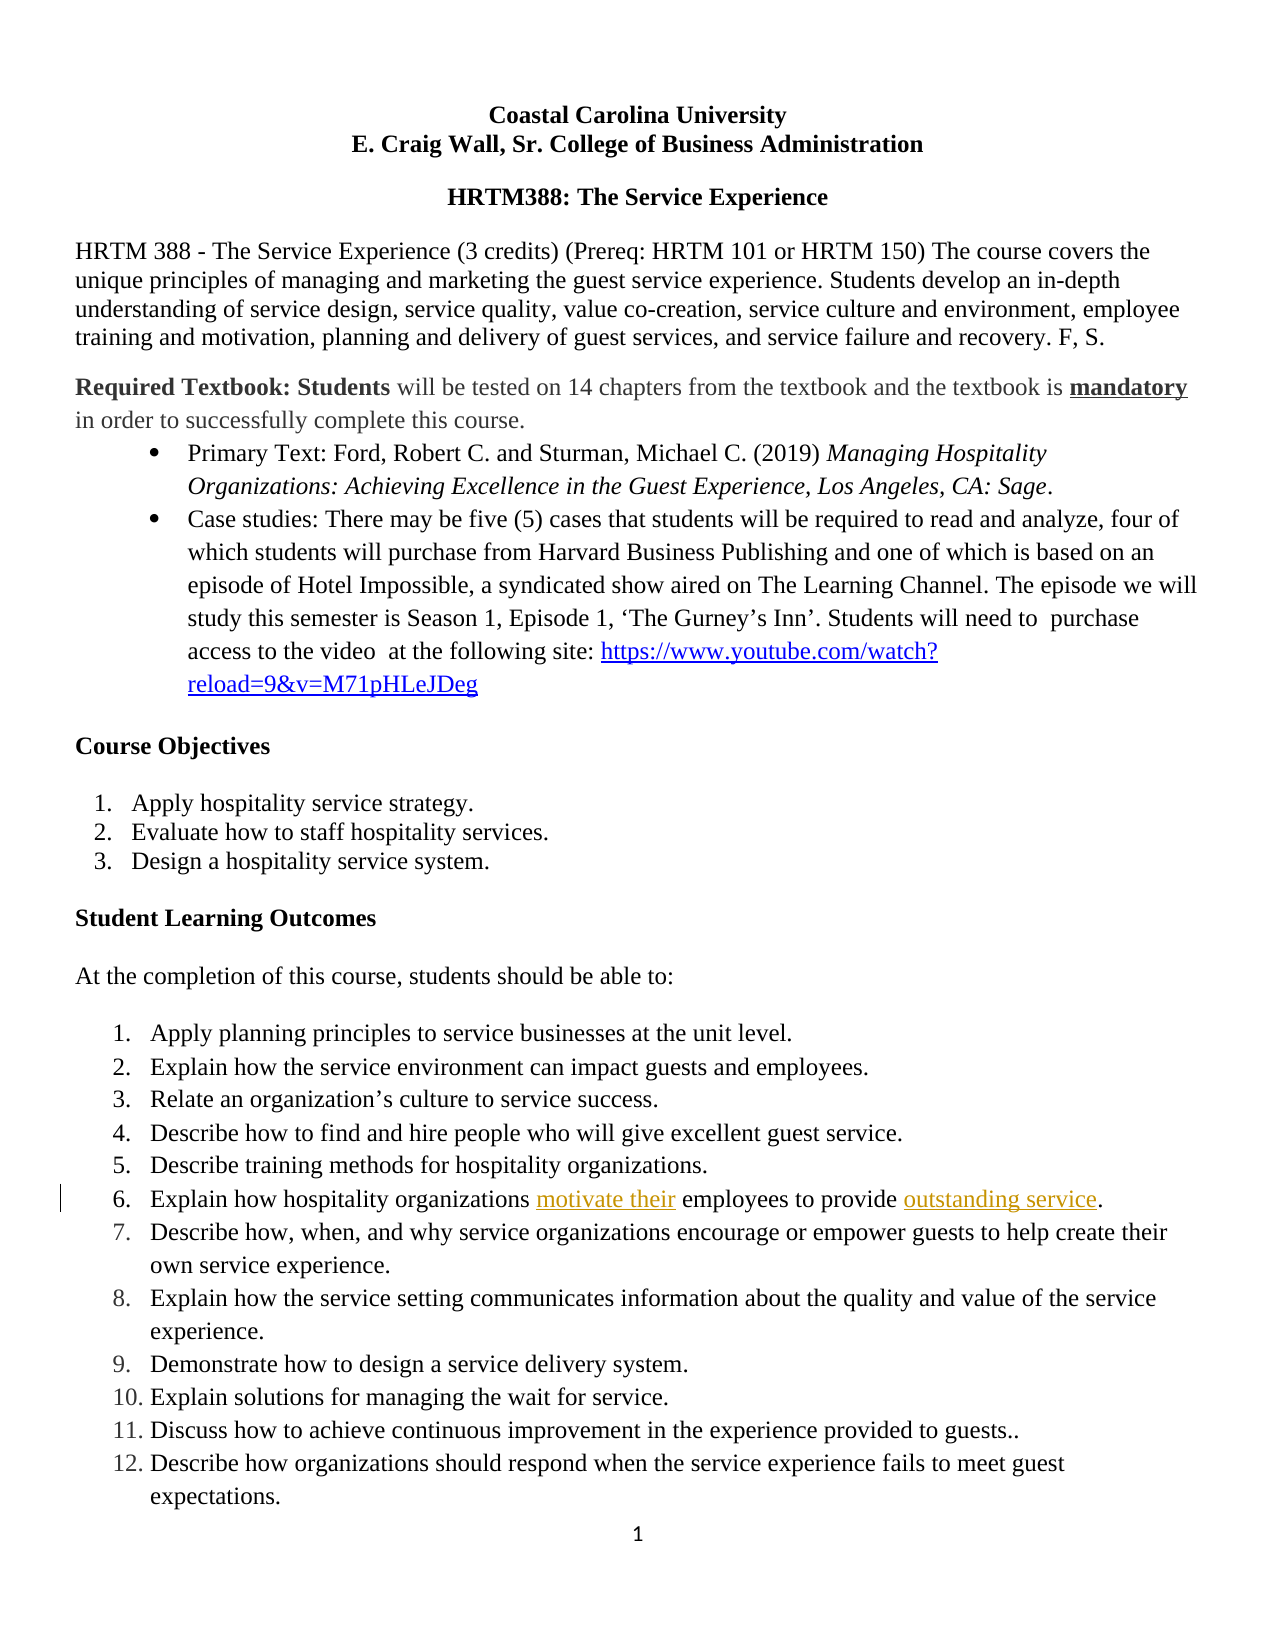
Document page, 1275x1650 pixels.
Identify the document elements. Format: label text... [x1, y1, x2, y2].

list Discuss how to achieve continuous improvement in the experience provided to guests.. [112, 1415, 1200, 1443]
list Demonstrate how to design a service delivery system. [112, 1349, 1200, 1377]
list Describe how to find and hire people who will give excellent guest service. [112, 1118, 1200, 1146]
list Explain how hospitality organizations employees to provide . [112, 1184, 1200, 1212]
text Course Objectives [75, 731, 1200, 760]
text HRTM 388 - The Service Experience (3 credits) (Prereq: HRTM 101 or HRTM 150) The course covers the unique principles of managing and marketing the guest service experience. Students develop an in-depth understanding of service design, service quality, value co-creation, service culture and environment, employee training and motivation, planning and delivery of guest services, and service failure and recovery. F, S. [75, 236, 1200, 351]
text Student Learning Outcomes [75, 903, 1200, 932]
text Required Textbook: Students will be tested on 14 chapters from the textbook and the textbook is mandatory in order to successfully complete this course. [75, 372, 1200, 434]
list Apply planning principles to service businesses at the unit level. [112, 1018, 1200, 1047]
list Explain solutions for managing the wait for service. [112, 1382, 1200, 1411]
list Evaluate how to staff hospitality services. [94, 817, 1200, 846]
text HRTM388: The Service Experience [75, 182, 1200, 211]
list Design a hospitality service system. [94, 846, 1200, 875]
list Describe how, when, and why service organizations encourage or empower guests to help create their own service experience. [112, 1217, 1200, 1278]
list Describe how organizations should respond when the service experience fails to meet guest expectations. [112, 1448, 1200, 1509]
list Primary Text: Ford, Robert C. and Sturman, Michael C. (2019) Managing Hospitality Organizations: Achieving Excellence in the Guest Experience, Los Angeles, CA: Sage. [150, 438, 1200, 500]
list Explain how the service setting communicates information about the quality and value of the service experience. [112, 1283, 1200, 1344]
text Coastal Carolina University E. Craig Wall, Sr. College of Business Administration [75, 100, 1200, 157]
list Case studies: There may be five (5) cases that students will be required to read and analyze, four of which students will purchase from Harvard Business Publishing and one of which is based on an episode of Hotel Impossible, a syndicated show aired on The Learning Channel. The episode we will study this semester is Season 1, Episode 1, ‘The Gurney’s Inn’. Students will need to purchase access to the video at the following site: https://www.youtube.com/watch?reload=9&v=M71pHLeJDeg [150, 504, 1200, 698]
text At the completion of this course, students should be able to: [75, 961, 1200, 990]
list Describe training methods for hospitality organizations. [112, 1151, 1200, 1179]
list Explain how the service environment can impact guests and employees. [112, 1052, 1200, 1080]
list Apply hospitality service strategy. [94, 788, 1200, 817]
list Relate an organization’s culture to service success. [112, 1084, 1200, 1113]
